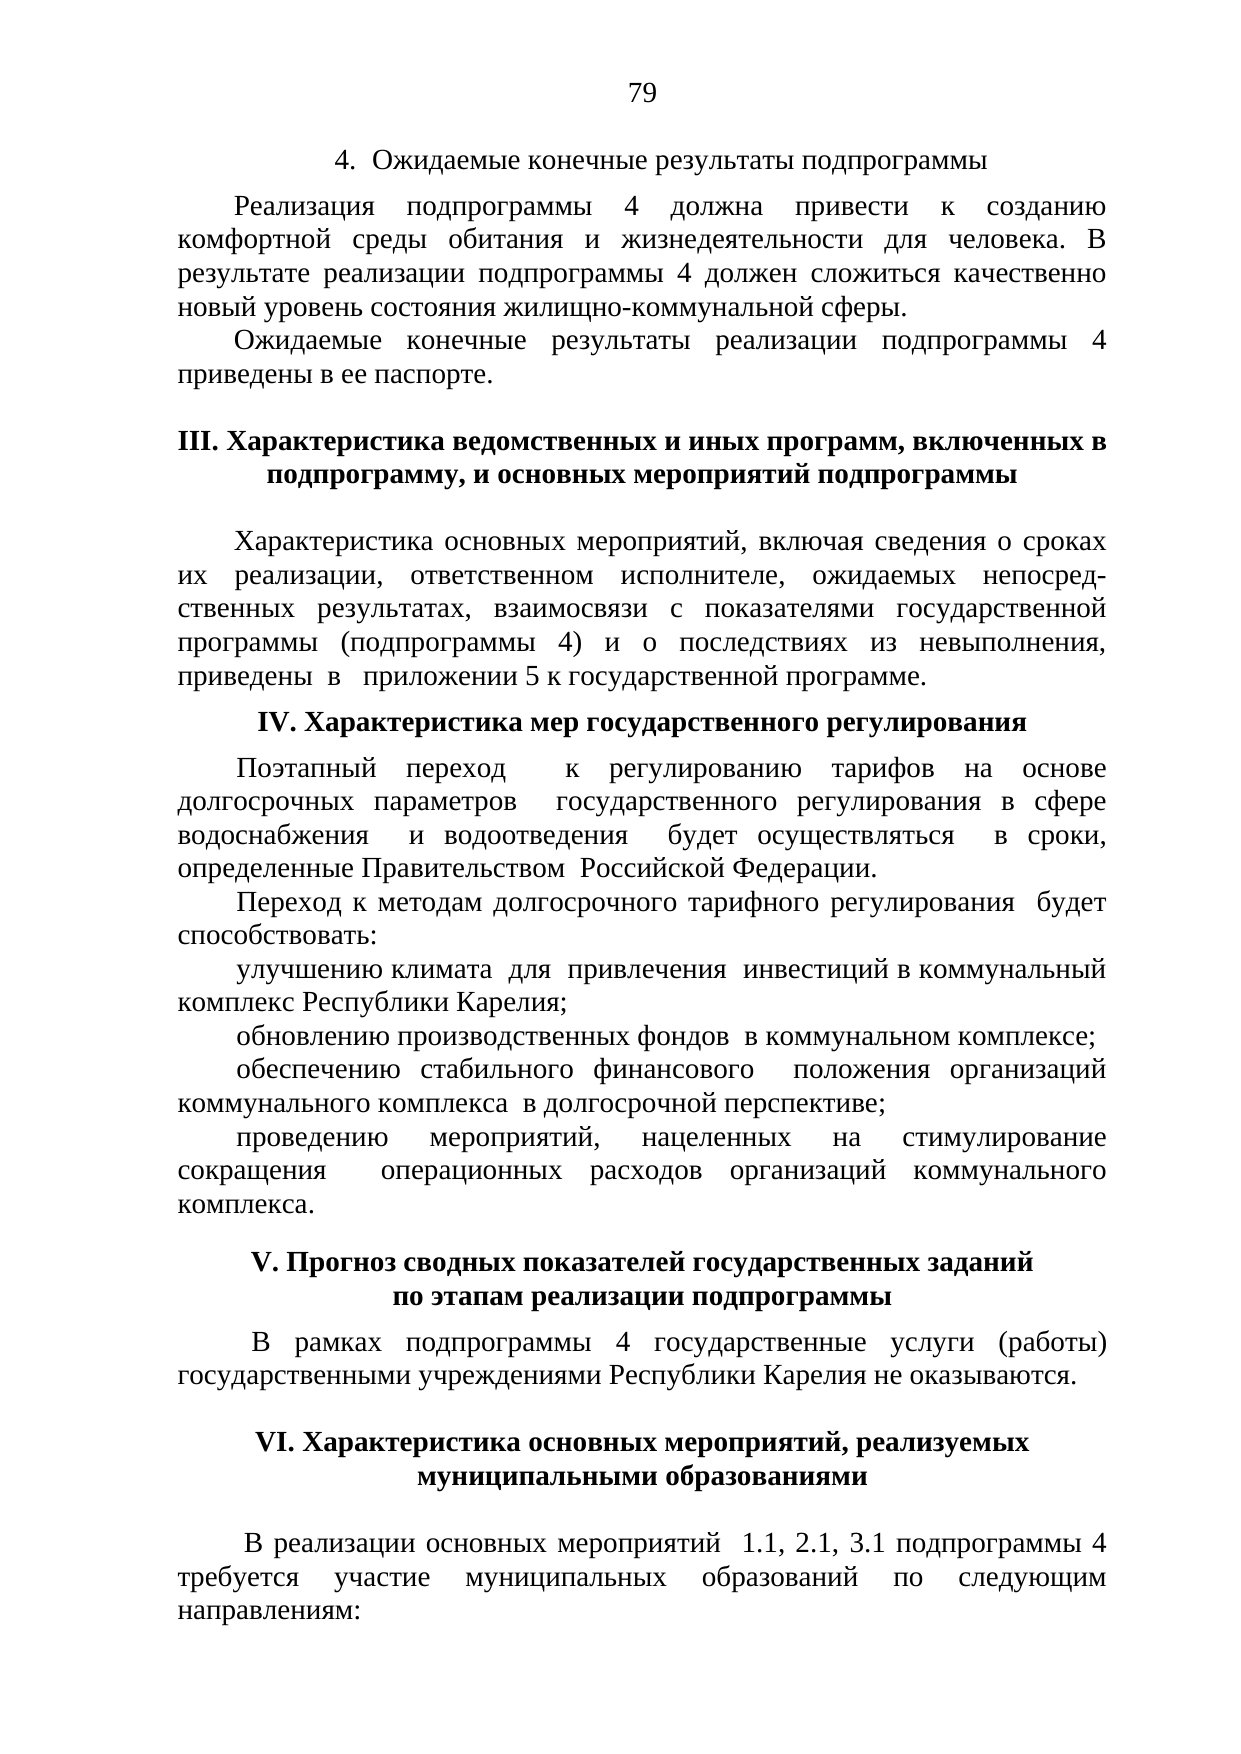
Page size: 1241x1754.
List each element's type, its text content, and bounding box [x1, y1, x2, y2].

text В реализации основных мероприятий 1.1, 2.1, 3.1 подпрограммы 4 требуется участие муниципальных образований по следующим направлениям: [177, 1525, 1107, 1626]
text IV. Характеристика мер государственного регулирования [177, 704, 1107, 737]
text В рамках подпрограммы 4 государственные услуги (работы) государственными учреждениями Республики Карелия не оказываются. [177, 1324, 1107, 1391]
text Ожидаемые конечные результаты реализации подпрограммы 4 приведены в ее паспорте. [177, 322, 1107, 389]
text улучшению климата для привлечения инвестиций в коммунальный комплекс Республики Карелия; [177, 951, 1107, 1018]
text проведению мероприятий, нацеленных на стимулирование сокращения операционных расходов организаций коммунального комплекса. [177, 1119, 1107, 1219]
text VI. Характеристика основных мероприятий, реализуемых муниципальными образованиями [177, 1424, 1107, 1492]
text Реализация подпрограммы 4 должна привести к созданию комфортной среды обитания и жизнедеятельности для человека. В результате реализации подпрограммы 4 должен сложиться качественно новый уровень состояния жилищно-коммунальной сферы. [177, 188, 1107, 322]
text обеспечению стабильного финансового положения организаций коммунального комплекса в долгосрочной перспективе; [177, 1052, 1107, 1119]
text по этапам реализации подпрограммы [177, 1278, 1107, 1311]
text Характеристика основных мероприятий, включая сведения о сроках их реализации, ответственном исполнителе, ожидаемых непосред-ственных результатах, взаимосвязи с показателями государственной программы (подпрограммы 4) и о последствиях из невыполнения, приведены в приложении 5 к государственной программе. [177, 523, 1107, 691]
list Ожидаемые конечные результаты подпрограммы [215, 142, 1107, 176]
text Поэтапный переход к регулированию тарифов на основе долгосрочных параметров государственного регулирования в сфере водоснабжения и водоотведения будет осуществляться в сроки, определенные Правительством Российской Федерации. [177, 750, 1107, 884]
text III. Характеристика ведомственных и иных программ, включенных в подпрограмму, и основных мероприятий подпрограммы [177, 423, 1107, 490]
text обновлению производственных фондов в коммунальном комплексе; [177, 1018, 1107, 1052]
text V. Прогноз сводных показателей государственных заданий [177, 1244, 1107, 1278]
text Переход к методам долгосрочного тарифного регулирования будет способствовать: [177, 884, 1107, 951]
